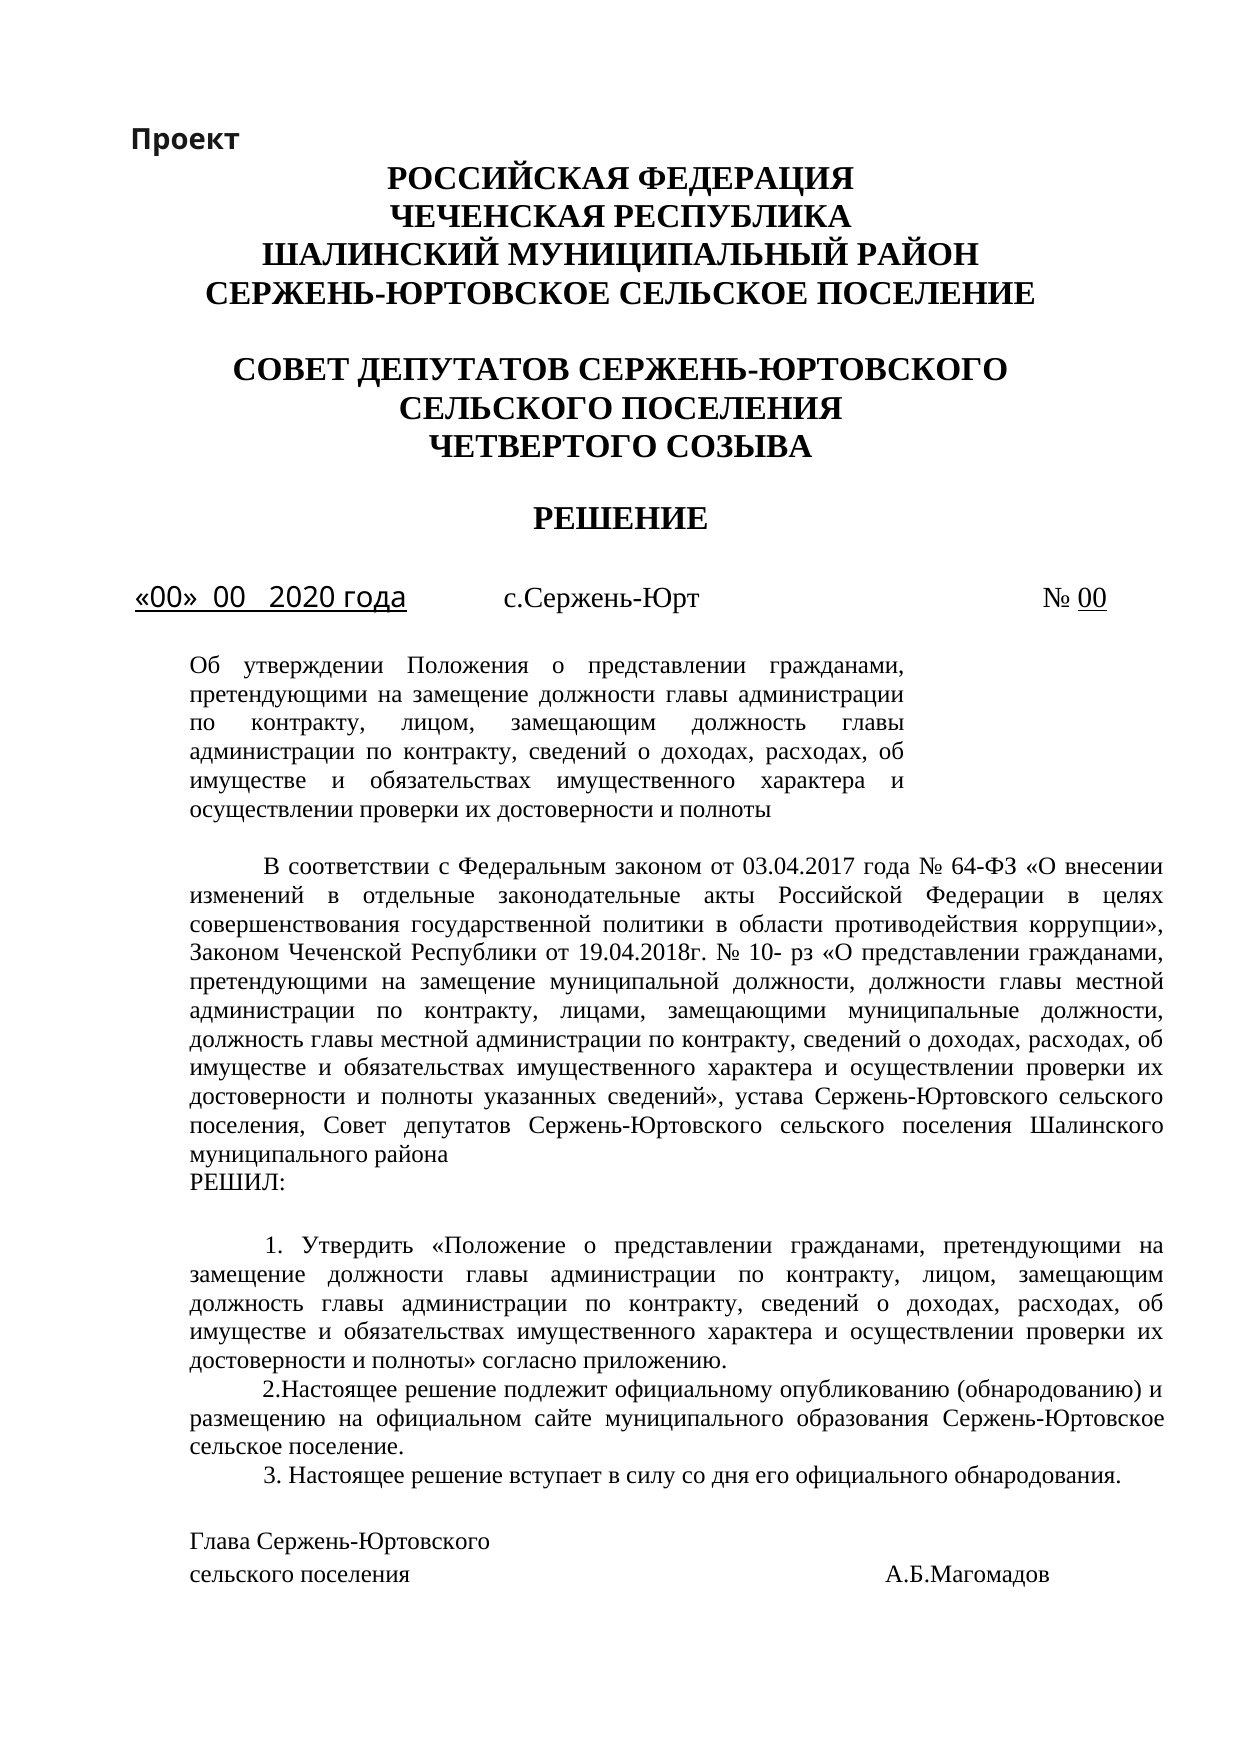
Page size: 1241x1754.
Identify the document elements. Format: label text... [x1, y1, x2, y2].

text РОССИЙСКАЯ ФЕДЕРАЦИЯ [130, 158, 1111, 196]
table_header Об утверждении Положения о представлении гражданами, претендующими на замещение должности главы администрации по контракту, лицом, замещающим должность главы администрации по контракту, сведений о доходах, расходах, об имуществе и обязательствах имущественного характера и осуществлении проверки их достоверности и полноты [119, 650, 916, 822]
text 3. Настоящее решение вступает в силу со дня его официального обнародования. [189, 1460, 1164, 1489]
text ЧЕЧЕНСКАЯ РЕСПУБЛИКА [130, 196, 1111, 234]
text ЧЕТВЕРТОГО СОЗЫВА [130, 426, 1111, 464]
text ШАЛИНСКИЙ МУНИЦИПАЛЬНЫЙ РАЙОН [130, 234, 1111, 273]
text СЕЛЬСКОГО ПОСЕЛЕНИЯ [130, 388, 1111, 426]
text В соответствии с Федеральным законом от 03.04.2017 года № 64-ФЗ «О внесении изменений в отдельные законодательные акты Российской Федерации в целях совершенствования государственной политики в области противодействия коррупции», Законом Чеченской Республики от 19.04.2018г. № 10- рз «О представлении гражданами, претендующими на замещение муниципальной должности, должности главы местной администрации по контракту, лицами, замещающими муниципальные должности, должность главы местной администрации по контракту, сведений о доходах, расходах, об имуществе и обязательствах имущественного характера и осуществлении проверки их достоверности и полноты указанных сведений», устава Сержень-Юртовского сельского поселения, Совет депутатов Сержень-Юртовского сельского поселения Шалинского муниципального района РЕШИЛ: [189, 851, 1164, 1230]
text Глава Сержень-Юртовского [189, 1522, 1111, 1554]
text РЕШЕНИЕ [130, 499, 1111, 537]
text сельского поселения А.Б.Магомадов [189, 1554, 1111, 1587]
text Проект [130, 118, 1057, 158]
text 2.Настоящее решение подлежит официальному опубликованию (обнародованию) и размещению на официальном сайте муниципального образования Сержень-Юртовское сельское поселение. [189, 1403, 1164, 1460]
text СОВЕТ ДЕПУТАТОВ СЕРЖЕНЬ-ЮРТОВСКОГО [130, 349, 1111, 388]
text СЕРЖЕНЬ-ЮРТОВСКОЕ СЕЛЬСКОЕ ПОСЕЛЕНИЕ [130, 273, 1111, 311]
text 1. Утвердить «Положение о представлении гражданами, претендующими на замещение должности главы администрации по контракту, лицом, замещающим должность главы администрации по контракту, сведений о доходах, расходах, об имуществе и обязательствах имущественного характера и осуществлении проверки их достоверности и полноты» согласно приложению. [189, 1230, 1164, 1374]
text «00» 00 2020 года с.Сержень-Юрт № 00 [130, 577, 1111, 616]
